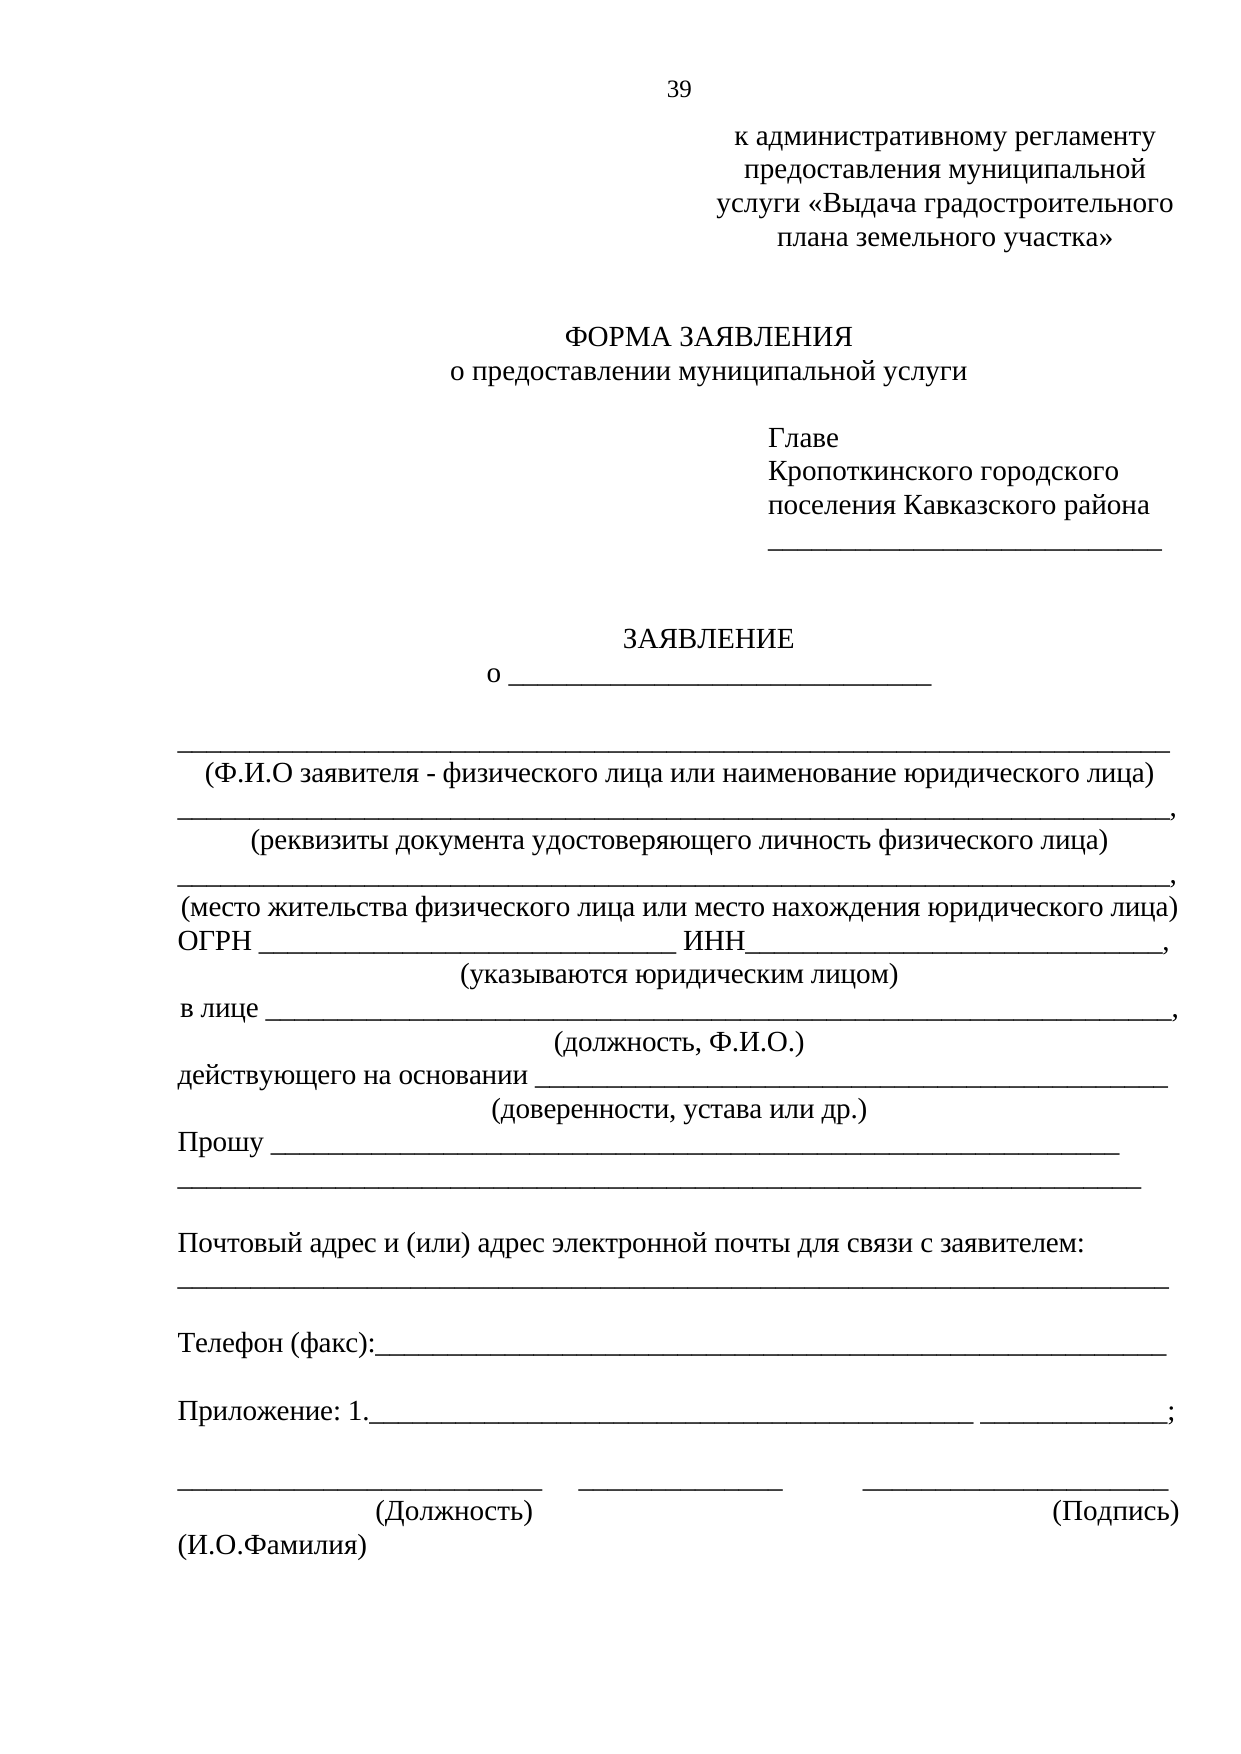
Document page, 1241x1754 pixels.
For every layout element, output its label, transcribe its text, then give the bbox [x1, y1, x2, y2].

text _________________________ ______________ _____________________ [177, 1460, 1181, 1493]
text (Ф.И.О заявителя - физического лица или наименование юридического лица) [177, 755, 1181, 789]
text ____________________________________________________________________ [177, 1258, 1181, 1292]
text о _____________________________ [177, 655, 1181, 688]
text ___________________________ [768, 521, 1181, 554]
text (место жительства физического лица или место нахождения юридического лица) [177, 889, 1181, 923]
text _____________________________________________________________________, [177, 789, 1181, 822]
text действующего на основании ____________________________________________ [177, 1057, 1181, 1091]
text (Должность) (Подпись) (И.О.Фамилия) [177, 1493, 1181, 1560]
text Почтовый адрес и (или) адрес электронной почты для связи с заявителем: [177, 1225, 1181, 1258]
text (должность, Ф.И.О.) [177, 1024, 1181, 1057]
text (доверенности, устава или др.) [177, 1091, 1181, 1124]
text ___________________________________________________________________ [177, 1158, 1181, 1191]
text ЗАЯВЛЕНИЕ [177, 621, 1181, 655]
text _____________________________________________________________________, [177, 856, 1181, 889]
text ОГРН _____________________________ ИНН_____________________________, [177, 923, 1181, 957]
text Телефон (факс):_______________________________________________________ [177, 1326, 1181, 1359]
text Приложение: 1.__________________________________________ _____________; [177, 1393, 1181, 1426]
text к административному регламенту предоставления муниципальной [709, 118, 1181, 185]
text в лице _______________________________________________________________, [177, 990, 1181, 1024]
text _____________________________________________________________________ [177, 722, 1181, 755]
text ФОРМА ЗАЯВЛЕНИЯ [177, 319, 1181, 353]
text Кропоткинского городского поселения Кавказского района [768, 453, 1181, 521]
text услуги «Выдача градостроительного плана земельного участка» [709, 185, 1181, 252]
text о предоставлении муниципальной услуги [177, 353, 1181, 386]
text (указываются юридическим лицом) [177, 957, 1181, 990]
text Прошу ___________________________________________________________ [177, 1124, 1181, 1158]
text (реквизиты документа удостоверяющего личность физического лица) [177, 822, 1181, 856]
text Главе [768, 420, 1181, 453]
